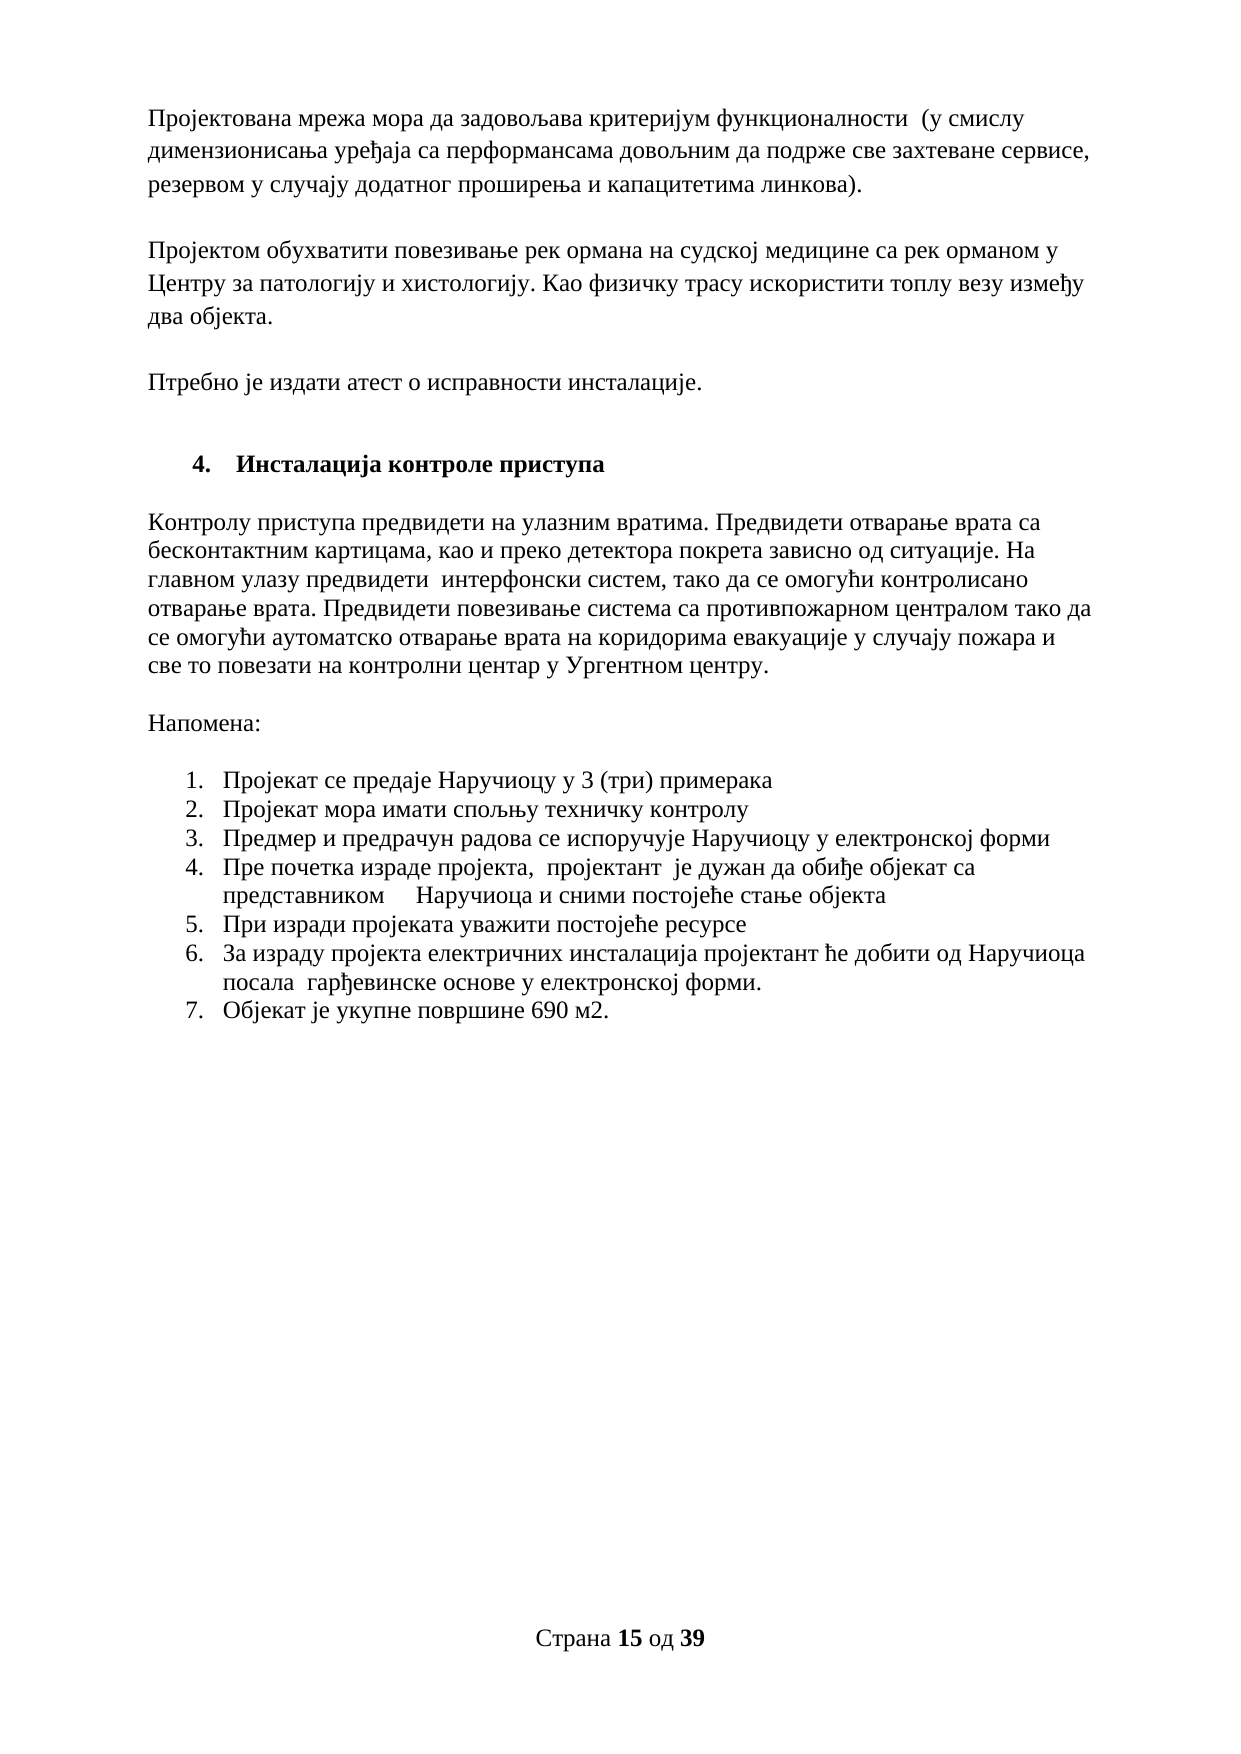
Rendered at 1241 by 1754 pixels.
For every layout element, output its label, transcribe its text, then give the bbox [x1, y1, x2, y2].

list Пројекат се предаје Наручиоцу у 3 (три) примерака [185, 766, 1092, 794]
list Пројектом обухватити повезивање рек ормана на судској медицине са рек орманом у Центру за патологију и хистологију. Као физичку трасу искористити топлу везу између два објекта. [148, 235, 1092, 329]
list Предмер и предрачун радова се испоручује Наручиоцу у електронској форми [185, 823, 1092, 852]
list За израду пројекта електричних инсталација пројектант ће добити од Наручиоца посала гарђевинске основе у електронској форми. [185, 938, 1092, 996]
list Пројектована мрежа мора да задовољава критеријум функционалности (у смислу димензионисања уређаја са перформансама довољним да подрже све захтеване сервисе, резервом у случају додатног проширења и капацитетима линкова). [148, 103, 1092, 197]
list Пројекат мора имати спољњу техничку контролу [185, 794, 1092, 823]
text Контролу приступа предвидети на улазним вратима. Предвидети отварање врата са бесконтактним картицама, као и преко детектора покрета зависно од ситуације. На главном улазу предвидети интерфонски систем, тако да се омогући контролисано отварање врата. Предвидети повезивање система са противпожарном централом тако да се омогући аутоматско отварање врата на коридорима евакуације у случају пожара и све то повезати на контролни центар у Ургентном центру. [148, 507, 1092, 679]
list Инсталација контроле приступа [192, 449, 1092, 478]
list Објекат је укупне површине 690 м2. [185, 996, 1092, 1024]
list Пре почетка израде пројекта, пројектант је дужан да обиђе објекат са представником Наручиоца и сними постојеће стање објекта [185, 852, 1092, 909]
text Напомена: [148, 708, 1092, 737]
list Птребно је издати атест о исправности инсталације. [148, 367, 1092, 396]
list При изради пројеката уважити постојеће ресурсе [185, 909, 1092, 938]
